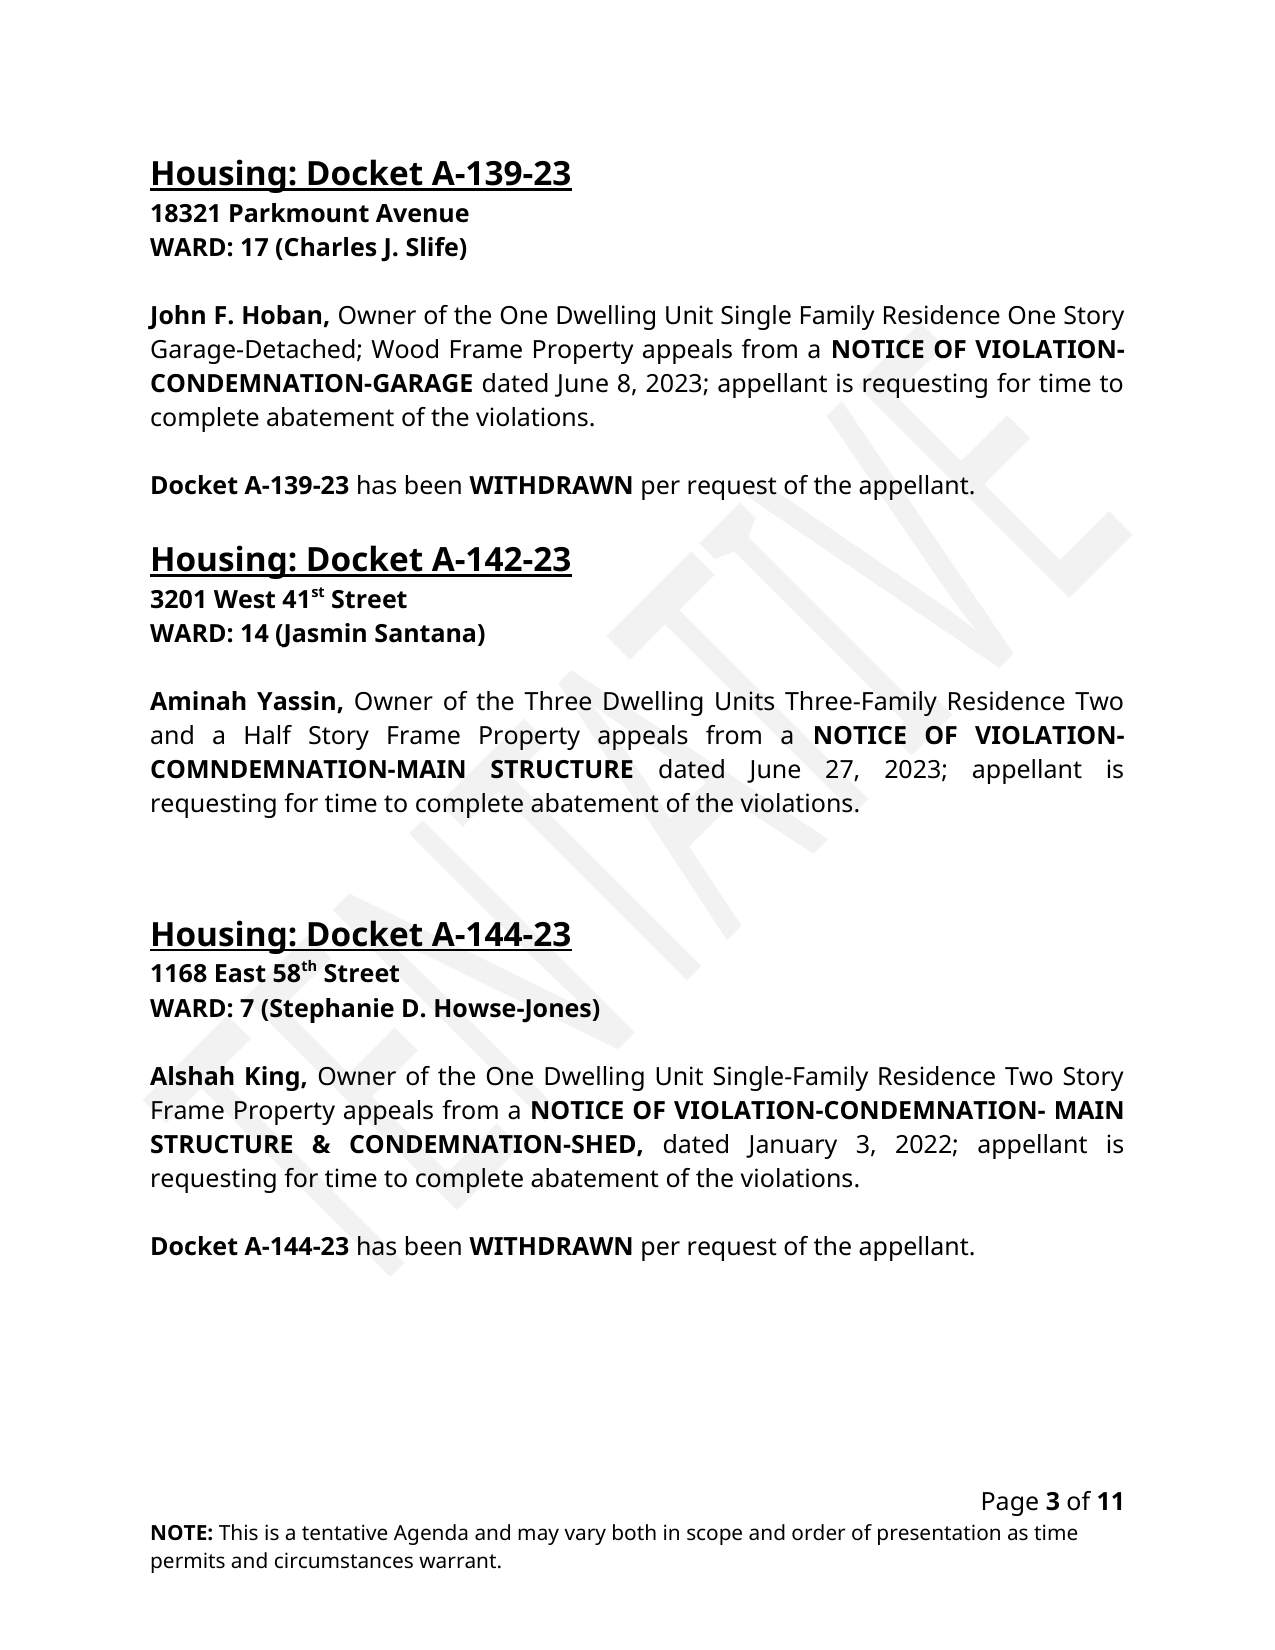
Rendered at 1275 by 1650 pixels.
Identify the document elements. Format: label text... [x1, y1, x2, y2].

text Housing: Docket A-142-23 [150, 536, 1125, 581]
subtitle WARD: 7 (Stephanie D. Howse-Jones) [150, 990, 1125, 1024]
subtitle 18321 Parkmount Avenue [150, 195, 1125, 229]
text Aminah Yassin, Owner of the Three Dwelling Units Three-Family Residence Two and a Half Story Frame Property appeals from a NOTICE OF VIOLATION-COMNDEMNATION-MAIN STRUCTURE dated June 27, 2023; appellant is requesting for time to complete abatement of the violations. [150, 684, 1125, 820]
subtitle WARD: 17 (Charles J. Slife) [150, 229, 1125, 263]
text Alshah King, Owner of the One Dwelling Unit Single-Family Residence Two Story Frame Property appeals from a NOTICE OF VIOLATION-CONDEMNATION- MAIN STRUCTURE & CONDEMNATION-SHED, dated January 3, 2022; appellant is requesting for time to complete abatement of the violations. [150, 1058, 1125, 1194]
text Docket A-139-23 has been WITHDRAWN per request of the appellant. [150, 468, 1125, 502]
text Housing: Docket A-139-23 [150, 150, 1125, 195]
text John F. Hoban, Owner of the One Dwelling Unit Single Family Residence One Story Garage-Detached; Wood Frame Property appeals from a NOTICE OF VIOLATION- CONDEMNATION-GARAGE dated June 8, 2023; appellant is requesting for time to complete abatement of the violations. [150, 298, 1125, 434]
subtitle Housing: Docket A-144-23 [150, 911, 1125, 956]
text Docket A-144-23 has been WITHDRAWN per request of the appellant. [150, 1229, 1125, 1263]
subtitle WARD: 14 (Jasmin Santana) [150, 616, 1125, 649]
subtitle 3201 West 41st Street [150, 581, 1125, 616]
subtitle 1168 East 58th Street [150, 956, 1125, 990]
